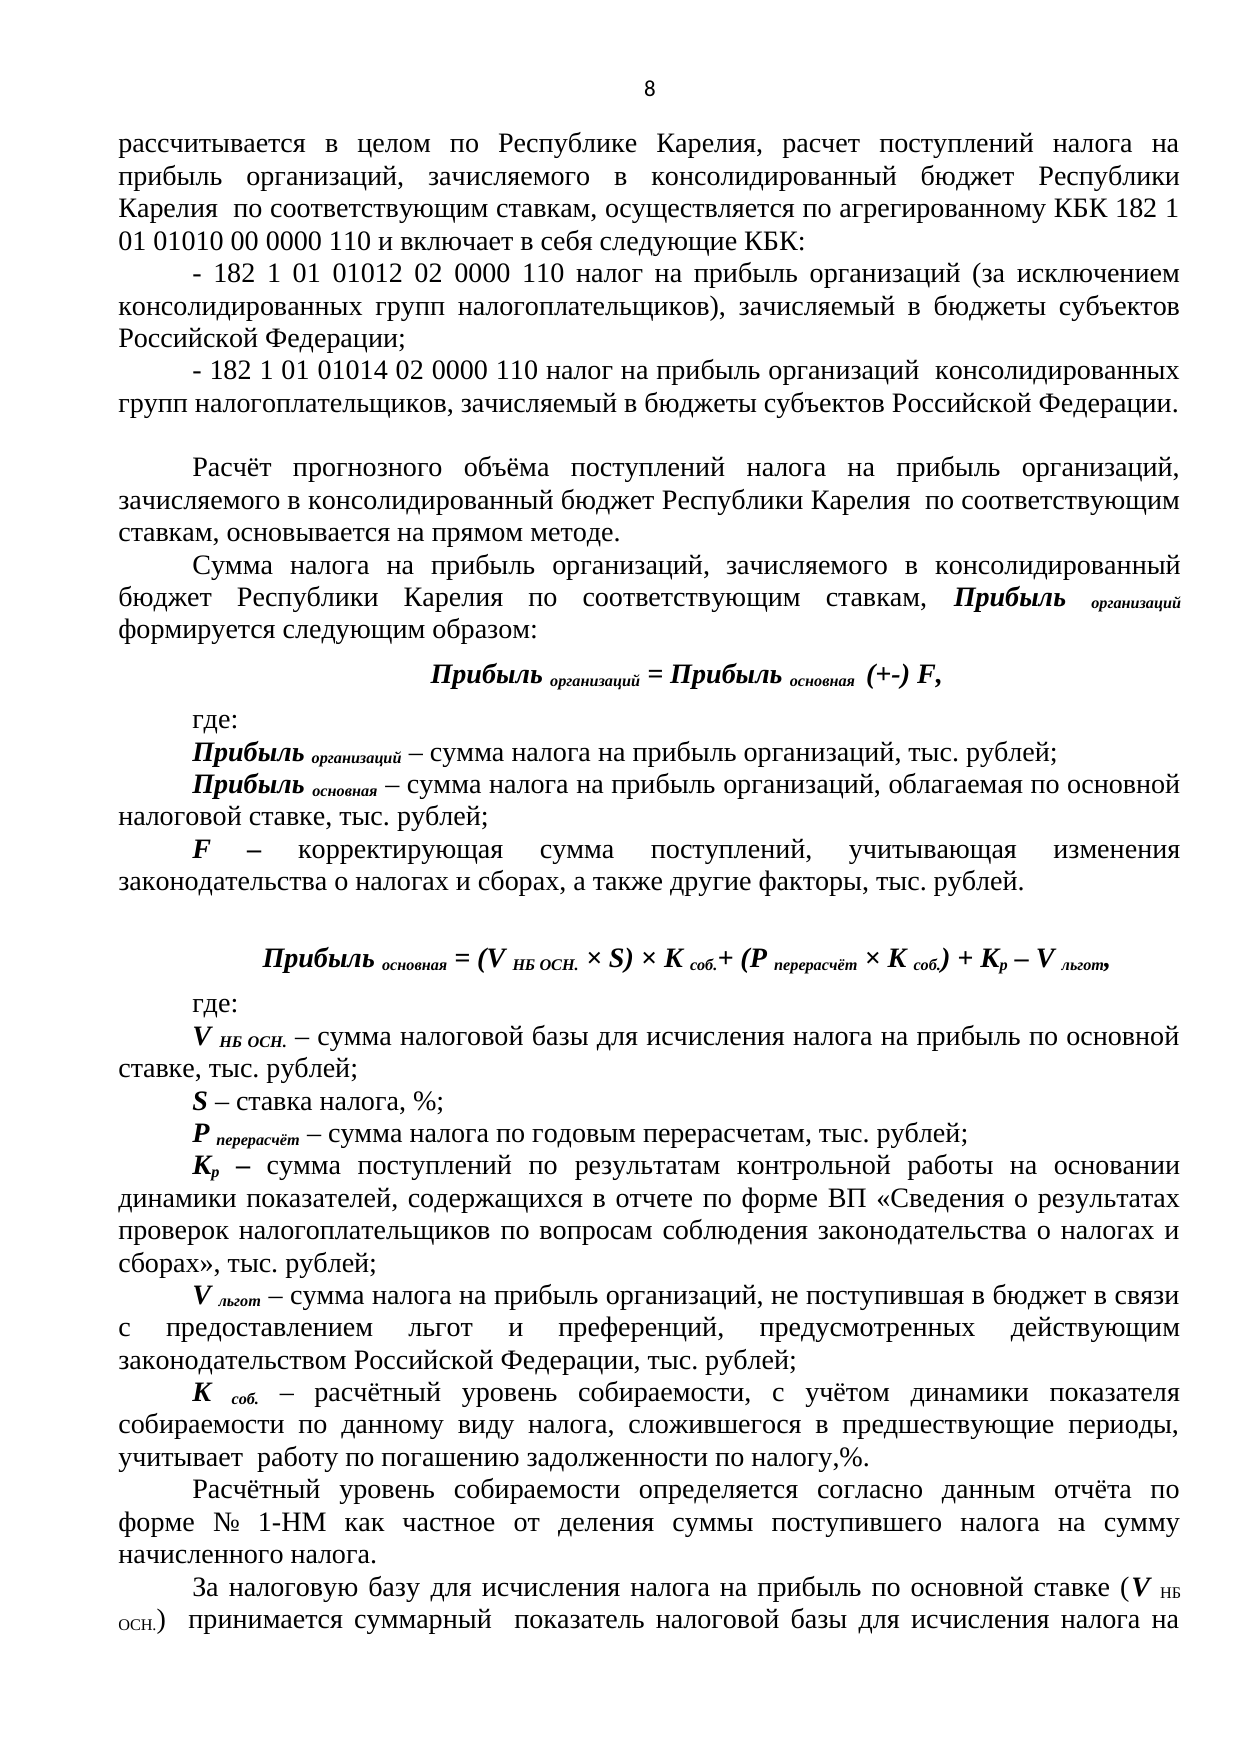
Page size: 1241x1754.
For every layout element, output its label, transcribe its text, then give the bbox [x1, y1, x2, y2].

text K соб. – расчётный уровень собираемости, с учётом динамики показателя собираемости по данному виду налога, сложившегося в предшествующие периоды, учитывает работу по погашению задолженности по налогу,%. [118, 1375, 1181, 1472]
text V льгот – сумма налога на прибыль организаций, не поступившая в бюджет в связи с предоставлением льгот и преференций, предусмотренных действующим законодательством Российской Федерации, тыс. рублей; [118, 1278, 1181, 1375]
text Сумма налога на прибыль организаций, зачисляемого в консолидированный бюджет Республики Карелия по соответствующим ставкам, Прибыль организаций формируется следующим образом: [118, 548, 1181, 645]
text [118, 127, 1181, 256]
text Кр – сумма поступлений по результатам контрольной работы на основании динамики показателей, содержащихся в отчете по форме ВП «Сведения о результатах проверок налогоплательщиков по вопросам соблюдения законодательства о налогах и сборах», тыс. рублей; [118, 1148, 1181, 1278]
text Прибыль организаций = Прибыль основная (+-) F, [118, 657, 1181, 690]
text - 182 1 01 01014 02 0000 110 налог на прибыль организаций консолидированных групп налогоплательщиков, зачисляемый в бюджеты субъектов Российской Федерации. [118, 353, 1181, 418]
text S – ставка налога, %; [118, 1084, 1181, 1116]
text F – корректирующая сумма поступлений, учитывающая изменения законодательства о налогах и сборах, а также другие факторы, тыс. рублей. [118, 832, 1181, 897]
text - 182 1 01 01012 02 0000 110 налог на прибыль организаций (за исключением консолидированных групп налогоплательщиков), зачисляемый в бюджеты субъектов Российской Федерации; [118, 256, 1181, 353]
text Прибыль организаций – сумма налога на прибыль организаций, тыс. рублей; [118, 735, 1181, 767]
text Прибыль основная – сумма налога на прибыль организаций, облагаемая по основной налоговой ставке, тыс. рублей; [118, 767, 1181, 832]
text где: [118, 986, 1181, 1019]
text Прибыль основная = (V НБ ОСН. × S) × K соб.+ (P перерасчёт × K соб.) + Кр – V льгот, [118, 942, 1181, 974]
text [118, 1569, 1181, 1634]
text где: [118, 702, 1181, 735]
text Расчётный уровень собираемости определяется согласно данным отчёта по форме № 1-НМ как частное от деления суммы поступившего налога на сумму начисленного налога. [118, 1472, 1181, 1569]
text V НБ ОСН. – сумма налоговой базы для исчисления налога на прибыль по основной ставке, тыс. рублей; [118, 1019, 1181, 1084]
text Расчёт прогнозного объёма поступлений налога на прибыль организаций, зачисляемого в консолидированный бюджет Республики Карелия по соответствующим ставкам, основывается на прямом методе. [118, 451, 1181, 548]
text P перерасчёт – сумма налога по годовым перерасчетам, тыс. рублей; [118, 1116, 1181, 1148]
